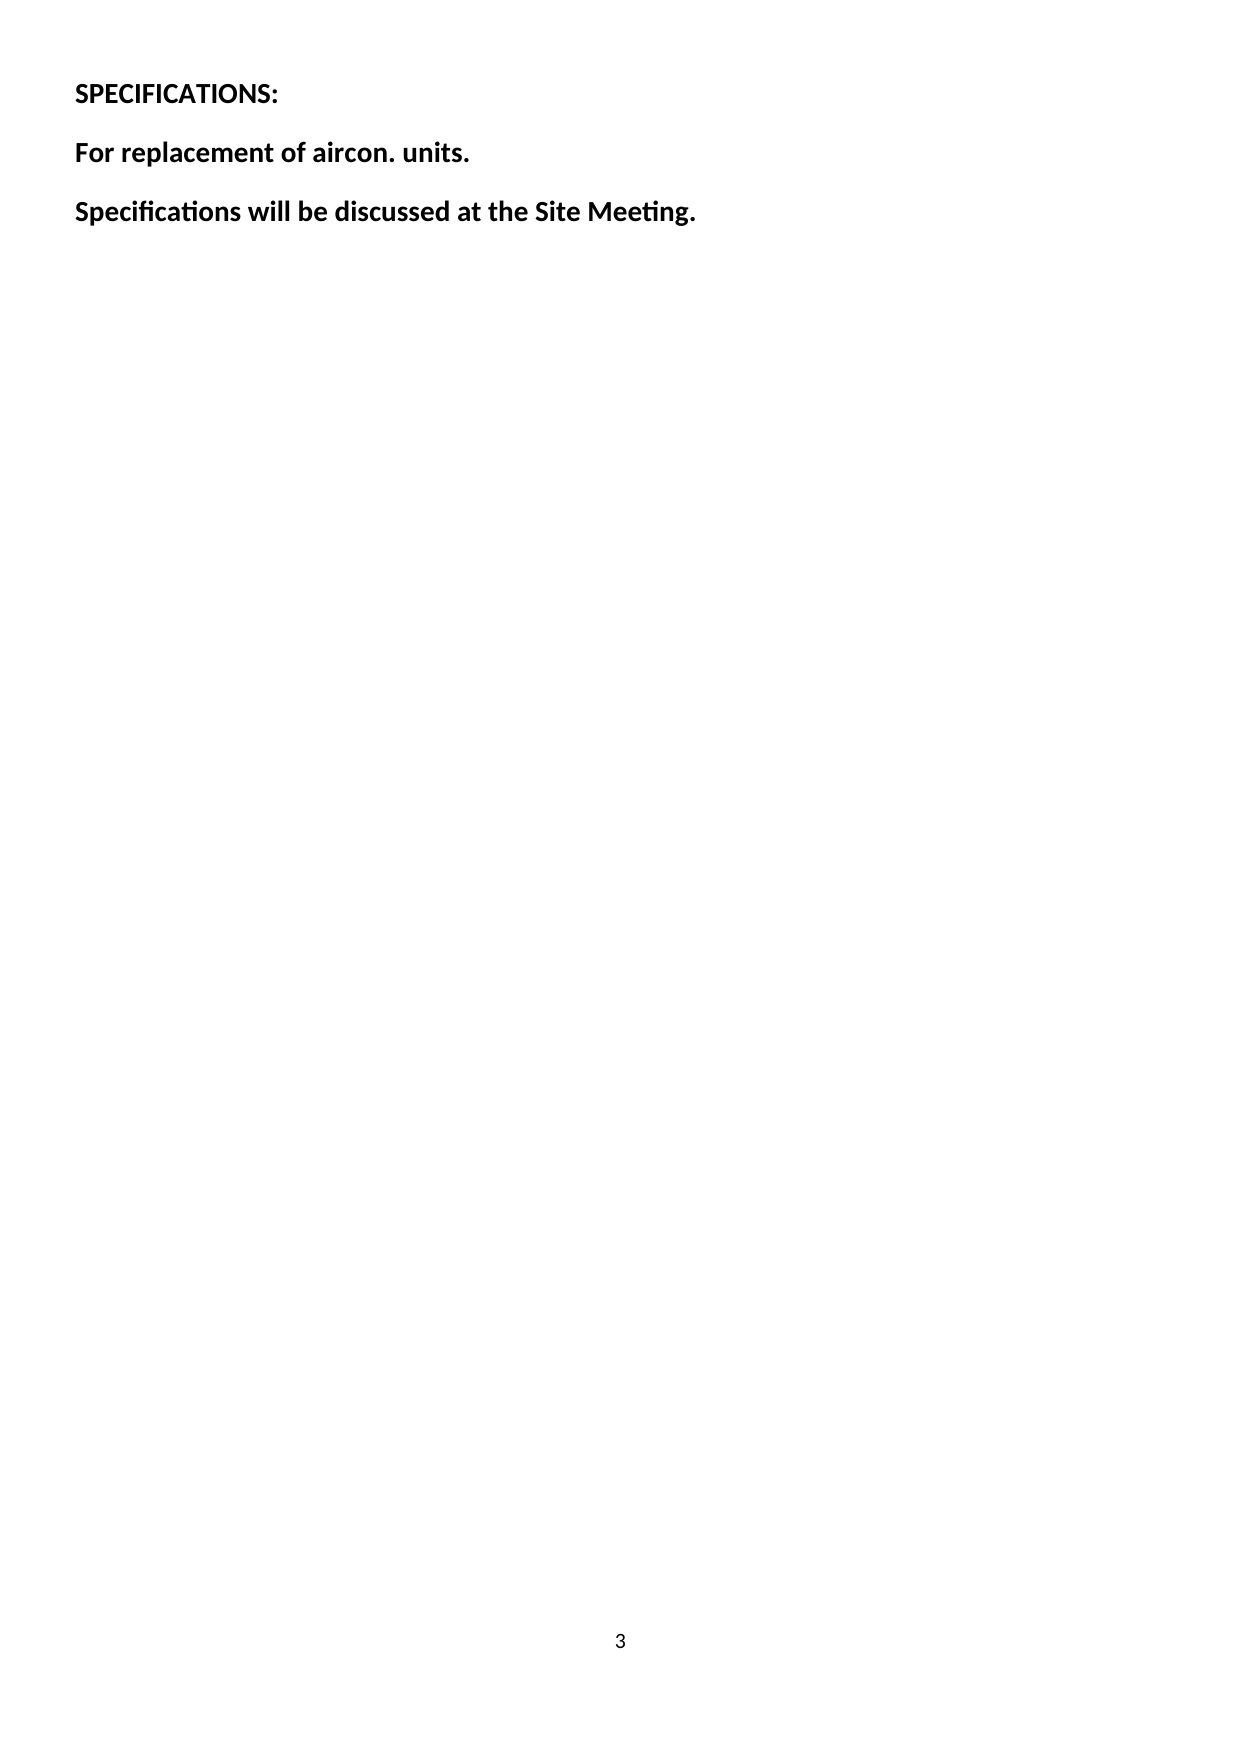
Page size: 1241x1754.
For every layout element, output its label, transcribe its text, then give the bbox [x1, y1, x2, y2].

text Specifications will be discussed at the Site Meeting. [75, 193, 1165, 229]
text For replacement of aircon. units. [75, 134, 1165, 170]
text SPECIFICATIONS: [75, 75, 1165, 111]
